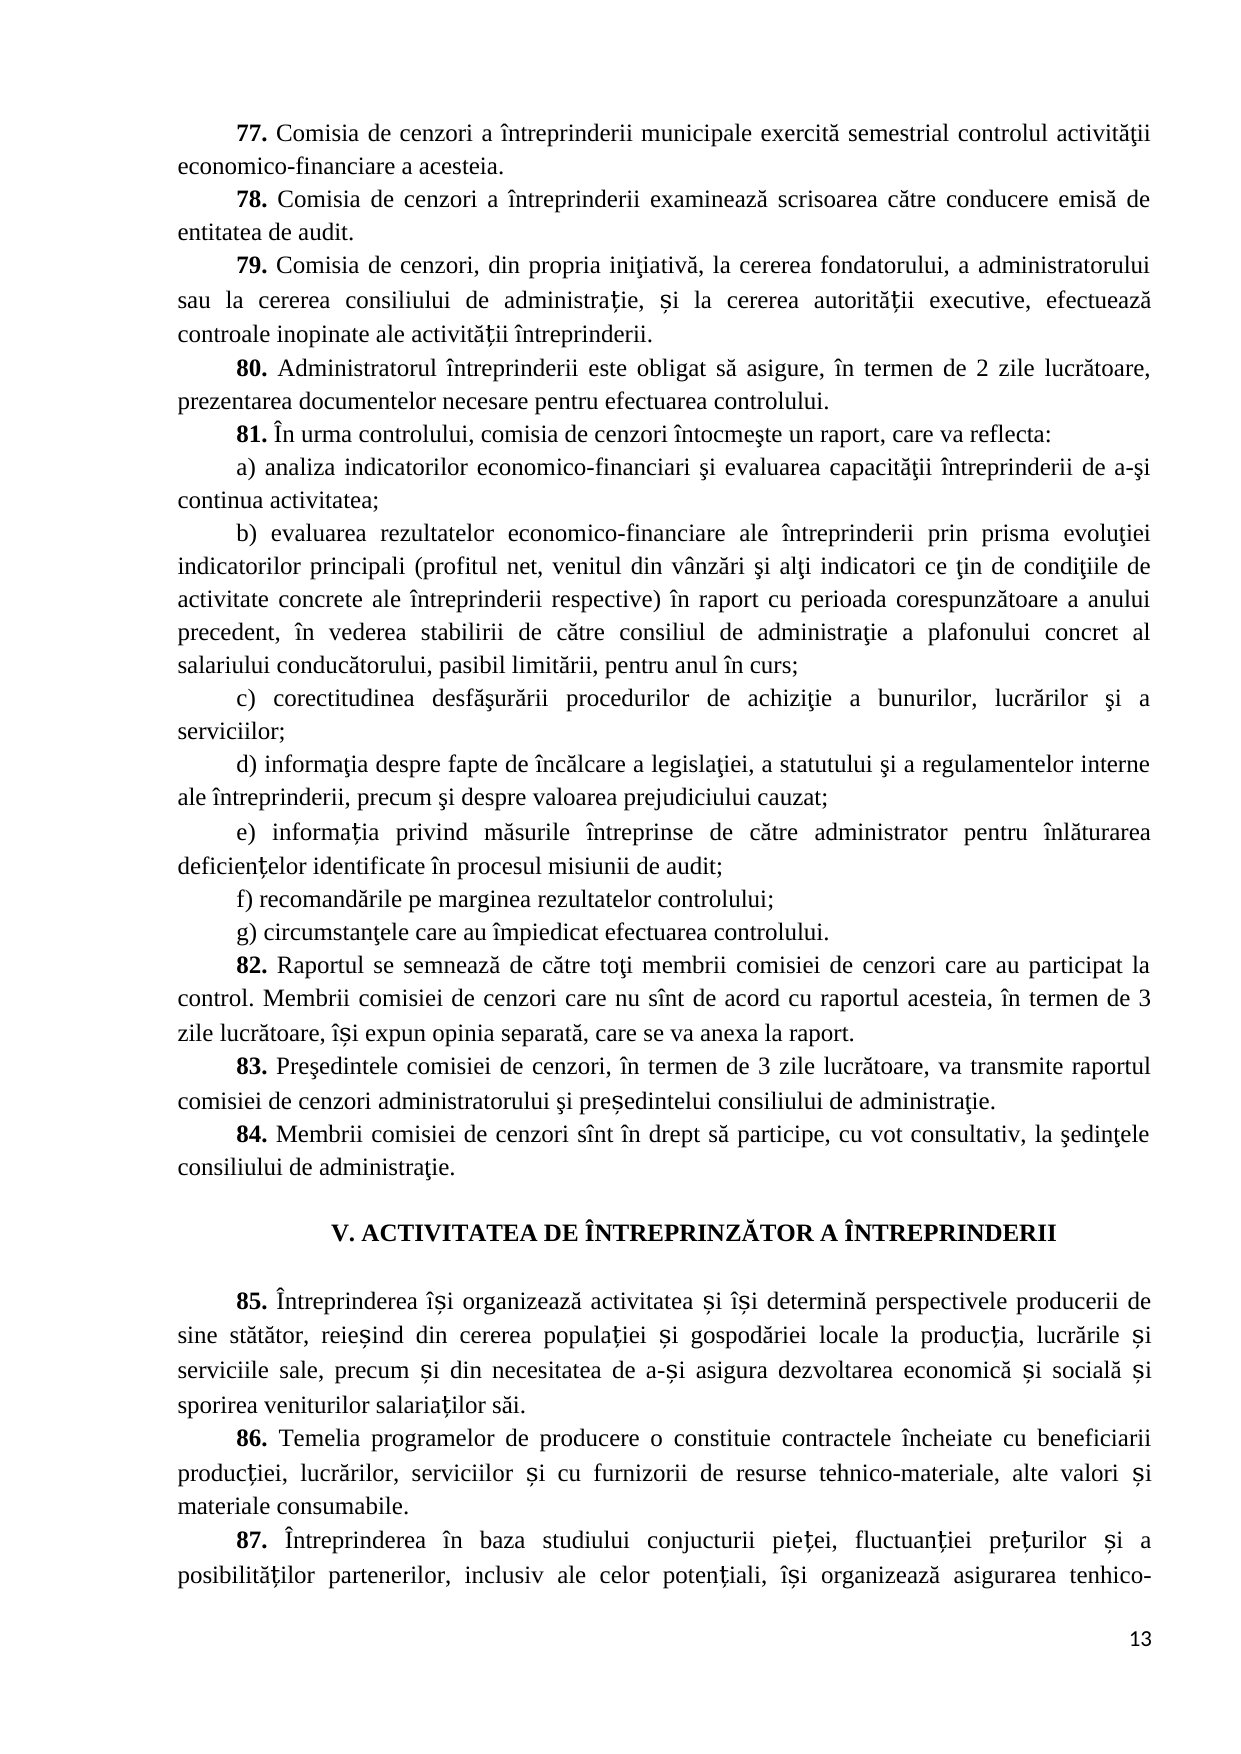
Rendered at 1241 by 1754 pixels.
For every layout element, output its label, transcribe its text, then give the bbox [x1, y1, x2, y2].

text V. ACTIVITATEA DE ÎNTREPRINZĂTOR A ÎNTREPRINDERII [177, 1218, 1152, 1247]
text 85. Întreprinderea își organizează activitatea și își determină perspectivele producerii de sine stătător, reieșind din cererea populației și gospodăriei locale la producția, lucrările și serviciile sale, precum și din necesitatea de a-și asigura dezvoltarea economică și socială și sporirea veniturilor salariaților săi. [177, 1284, 1152, 1419]
text 77. Comisia de cenzori a întreprinderii municipale exercită semestrial controlul activităţii economico-financiare a acesteia. [177, 118, 1152, 180]
text g) circumstanţele care au împiedicat efectuarea controlului. [177, 917, 1152, 946]
text e) informația privind măsurile întreprinse de către administrator pentru înlăturarea deficiențelor identificate în procesul misiunii de audit; [177, 815, 1152, 880]
text 86. Temelia programelor de producere o constituie contractele încheiate cu beneficiarii producției, lucrărilor, serviciilor și cu furnizorii de resurse tehnico-materiale, alte valori și materiale consumabile. [177, 1423, 1152, 1520]
text a) analiza indicatorilor economico-financiari şi evaluarea capacităţii întreprinderii de a-şi continua activitatea; [177, 452, 1152, 514]
text 83. Preşedintele comisiei de cenzori, în termen de 3 zile lucrătoare, va transmite raportul comisiei de cenzori administratorului şi președintelui consiliului de administraţie. [177, 1051, 1152, 1115]
text b) evaluarea rezultatelor economico-financiare ale întreprinderii prin prisma evoluţiei indicatorilor principali (profitul net, venitul din vânzări şi alţi indicatori ce ţin de condiţiile de activitate concrete ale întreprinderii respective) în raport cu perioada corespunzătoare a anului precedent, în vederea stabilirii de către consiliul de administraţie a plafonului concret al salariului conducătorului, pasibil limitării, pentru anul în curs; [177, 518, 1152, 679]
text 78. Comisia de cenzori a întreprinderii examinează scrisoarea către conducere emisă de entitatea de audit. [177, 184, 1152, 246]
text 82. Raportul se semnează de către toţi membrii comisiei de cenzori care au participat la control. Membrii comisiei de cenzori care nu sînt de acord cu raportul acesteia, în termen de 3 zile lucrătoare, își expun opinia separată, care se va anexa la raport. [177, 951, 1152, 1047]
text 79. Comisia de cenzori, din propria iniţiativă, la cererea fondatorului, a administratorului sau la cererea consiliului de administrație, și la cererea autorității executive, efectuează controale inopinate ale activității întreprinderii. [177, 250, 1152, 348]
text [177, 1524, 1152, 1589]
text 80. Administratorul întreprinderii este obligat să asigure, în termen de 2 zile lucrătoare, prezentarea documentelor necesare pentru efectuarea controlului. [177, 353, 1152, 414]
text c) corectitudinea desfăşurării procedurilor de achiziţie a bunurilor, lucrărilor şi a serviciilor; [177, 683, 1152, 745]
text f) recomandările pe marginea rezultatelor controlului; [177, 884, 1152, 913]
text 81. În urma controlului, comisia de cenzori întocmeşte un raport, care va reflecta: [177, 419, 1152, 448]
text 84. Membrii comisiei de cenzori sînt în drept să participe, cu vot consultativ, la şedinţele consiliului de administraţie. [177, 1119, 1152, 1181]
text d) informaţia despre fapte de încălcare a legislaţiei, a statutului şi a regulamentelor interne ale întreprinderii, precum şi despre valoarea prejudiciului cauzat; [177, 749, 1152, 811]
